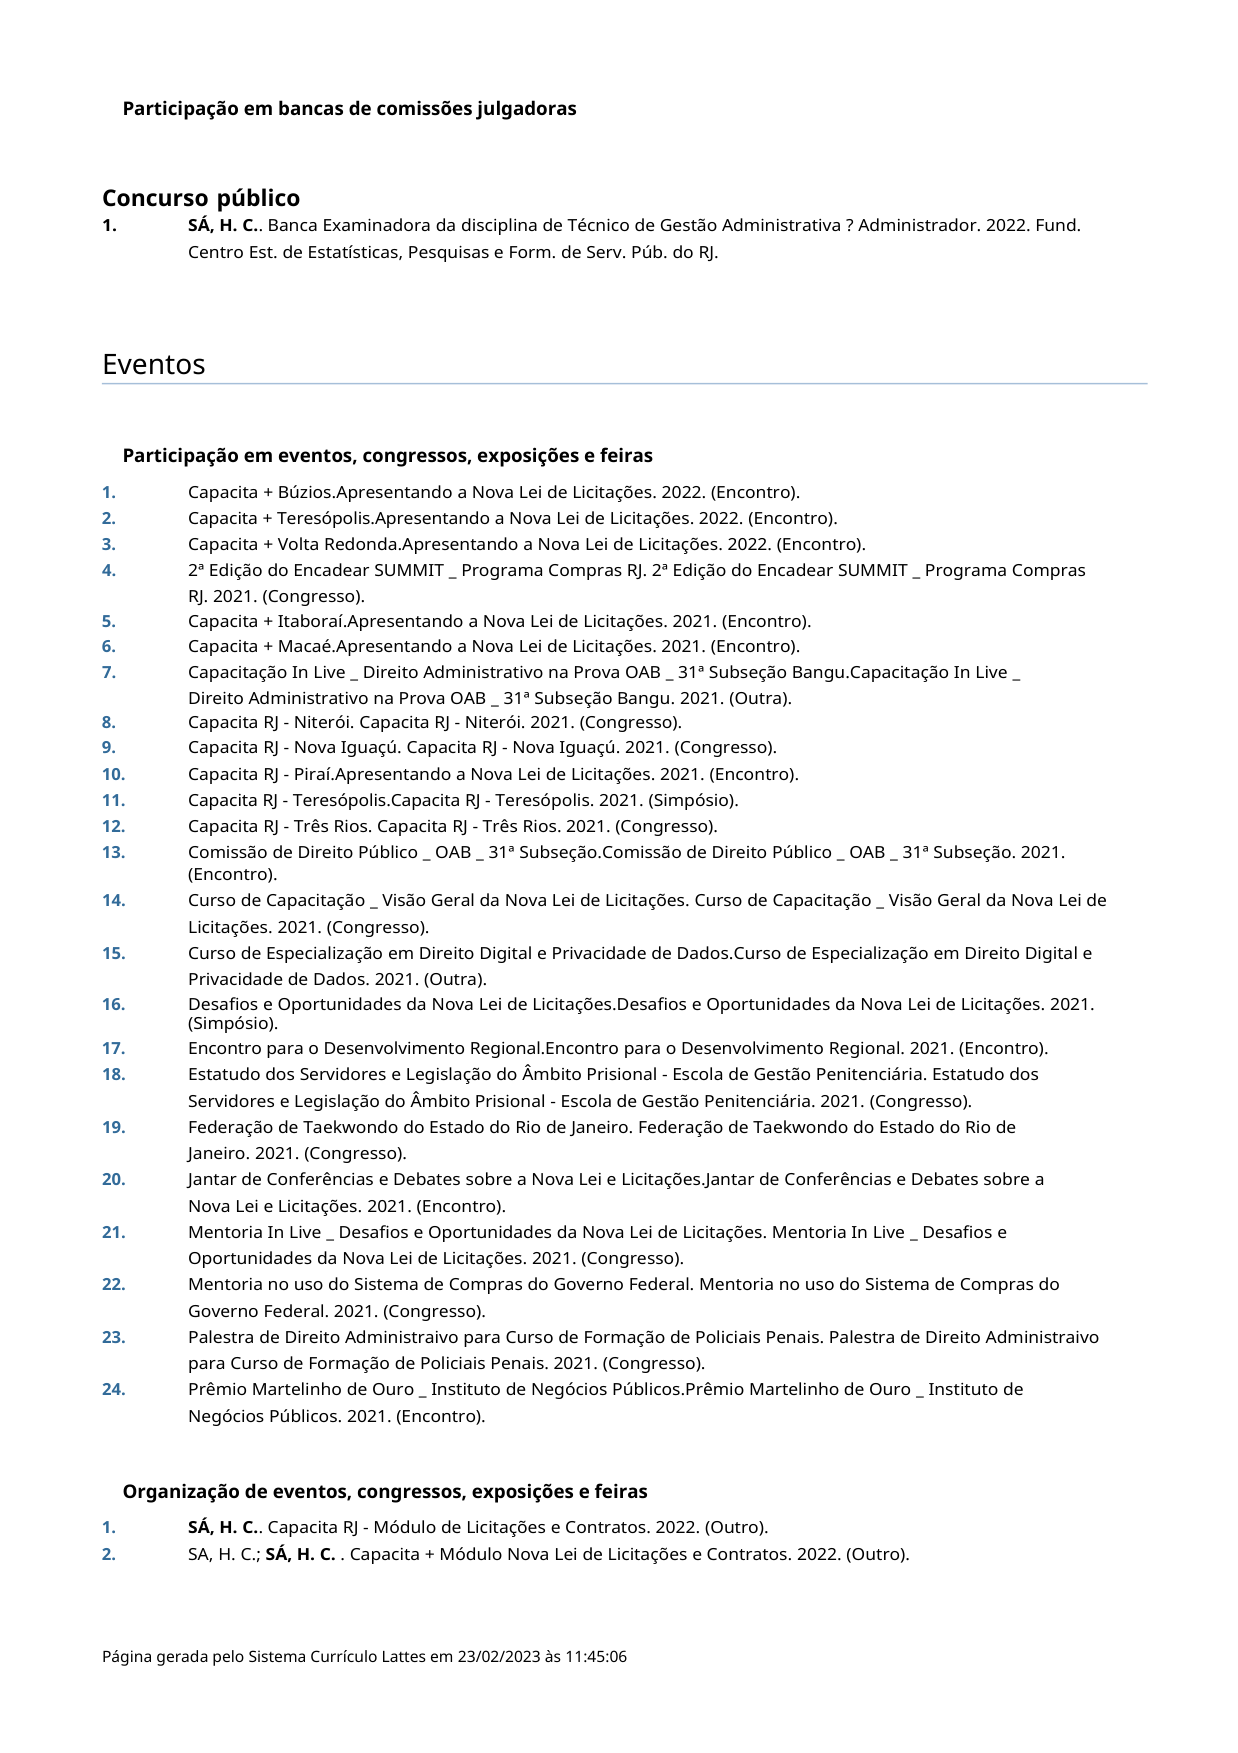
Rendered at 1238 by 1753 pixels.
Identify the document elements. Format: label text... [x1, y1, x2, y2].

list Capacita RJ - Niterói. Capacita RJ - Niterói. 2021. (Congresso). [102, 713, 1146, 733]
list Palestra de Direito Administraivo para Curso de Formação de Policiais Penais. Palestra de Direito Administraivo para Curso de Formação de Policiais Penais. 2021. (Congresso). [102, 1326, 1134, 1374]
list Capacita + Itaboraí.Apresentando a Nova Lei de Licitações. 2021. (Encontro). [102, 611, 1146, 631]
list Capacita + Teresópolis.Apresentando a Nova Lei de Licitações. 2022. (Encontro). [102, 507, 1146, 529]
list Mentoria In Live _ Desafios e Oportunidades da Nova Lei de Licitações. Mentoria In Live _ Desafios e Oportunidades da Nova Lei de Licitações. 2021. (Congresso). [102, 1221, 1094, 1269]
subtitle Organização de eventos, congressos, exposições e feiras [122, 1478, 1146, 1504]
text 1. SÁ, H. C.. Banca Examinadora da disciplina de Técnico de Gestão Administrativa ? Administrador. 2022. Fund. Centro Est. de Estatísticas, Pesquisas e Form. de Serv. Púb. do RJ. [102, 214, 1113, 263]
list Curso de Especialização em Direito Digital e Privacidade de Dados.Curso de Especialização em Direito Digital e Privacidade de Dados. 2021. (Outra). [102, 942, 1116, 991]
list Capacita RJ - Piraí.Apresentando a Nova Lei de Licitações. 2021. (Encontro). [102, 762, 1146, 785]
list Capacita + Búzios.Apresentando a Nova Lei de Licitações. 2022. (Encontro). [102, 481, 1146, 503]
text Participação em bancas de comissões julgadoras [122, 95, 1146, 121]
list 2ª Edição do Encadear SUMMIT _ Programa Compras RJ. 2ª Edição do Encadear SUMMIT _ Programa Compras RJ. 2021. (Congresso). [102, 559, 1110, 608]
list Encontro para o Desenvolvimento Regional.Encontro para o Desenvolvimento Regional. 2021. (Encontro). [102, 1037, 1146, 1060]
list Prêmio Martelinho de Ouro _ Instituto de Negócios Públicos.Prêmio Martelinho de Ouro _ Instituto de Negócios Públicos. 2021. (Encontro). [102, 1378, 1103, 1427]
list Capacitação In Live _ Direito Administrativo na Prova OAB _ 31ª Subseção Bangu.Capacitação In Live _ Direito Administrativo na Prova OAB _ 31ª Subseção Bangu. 2021. (Outra). [102, 660, 1028, 709]
subtitle Participação em eventos, congressos, exposições e feiras [122, 443, 1146, 468]
list Capacita RJ - Três Rios. Capacita RJ - Três Rios. 2021. (Congresso). [102, 814, 1146, 837]
list Curso de Capacitação _ Visão Geral da Nova Lei de Licitações. Curso de Capacitação _ Visão Geral da Nova Lei de Licitações. 2021. (Congresso). [102, 889, 1134, 938]
subtitle Concurso público [102, 182, 1146, 214]
list Capacita + Volta Redonda.Apresentando a Nova Lei de Licitações. 2022. (Encontro). [102, 533, 1146, 555]
text Página gerada pelo Sistema Currículo Lattes em 23/02/2023 às 11:45:06 [102, 1646, 1146, 1667]
list Jantar de Conferências e Debates sobre a Nova Lei e Licitações.Jantar de Conferências e Debates sobre a Nova Lei e Licitações. 2021. (Encontro). [102, 1168, 1073, 1217]
list Capacita RJ - Teresópolis.Capacita RJ - Teresópolis. 2021. (Simpósio). [102, 788, 1146, 811]
list Mentoria no uso do Sistema de Compras do Governo Federal. Mentoria no uso do Sistema de Compras do Governo Federal. 2021. (Congresso). [102, 1273, 1124, 1322]
list Comissão de Direito Público _ OAB _ 31ª Subseção.Comissão de Direito Público _ OAB _ 31ª Subseção. 2021. (Encontro). [102, 840, 1146, 886]
list Capacita RJ - Nova Iguaçú. Capacita RJ - Nova Iguaçú. 2021. (Congresso). [102, 736, 1146, 759]
list Federação de Taekwondo do Estado do Rio de Janeiro. Federação de Taekwondo do Estado do Rio de Janeiro. 2021. (Congresso). [102, 1116, 1071, 1164]
list SÁ, H. C.. Capacita RJ - Módulo de Licitações e Contratos. 2022. (Outro). [102, 1516, 1146, 1539]
list Capacita + Macaé.Apresentando a Nova Lei de Licitações. 2021. (Encontro). [102, 634, 1146, 657]
list Desafios e Oportunidades da Nova Lei de Licitações.Desafios e Oportunidades da Nova Lei de Licitações. 2021. (Simpósio). [102, 994, 1146, 1034]
list Estatudo dos Servidores e Legislação do Âmbito Prisional - Escola de Gestão Penitenciária. Estatudo dos Servidores e Legislação do Âmbito Prisional - Escola de Gestão Penitenciária. 2021. (Congresso). [102, 1063, 1075, 1112]
list SA, H. C.; SÁ, H. C. . Capacita + Módulo Nova Lei de Licitações e Contratos. 2022. (Outro). [102, 1542, 1146, 1565]
subtitle Eventos [102, 344, 1146, 382]
